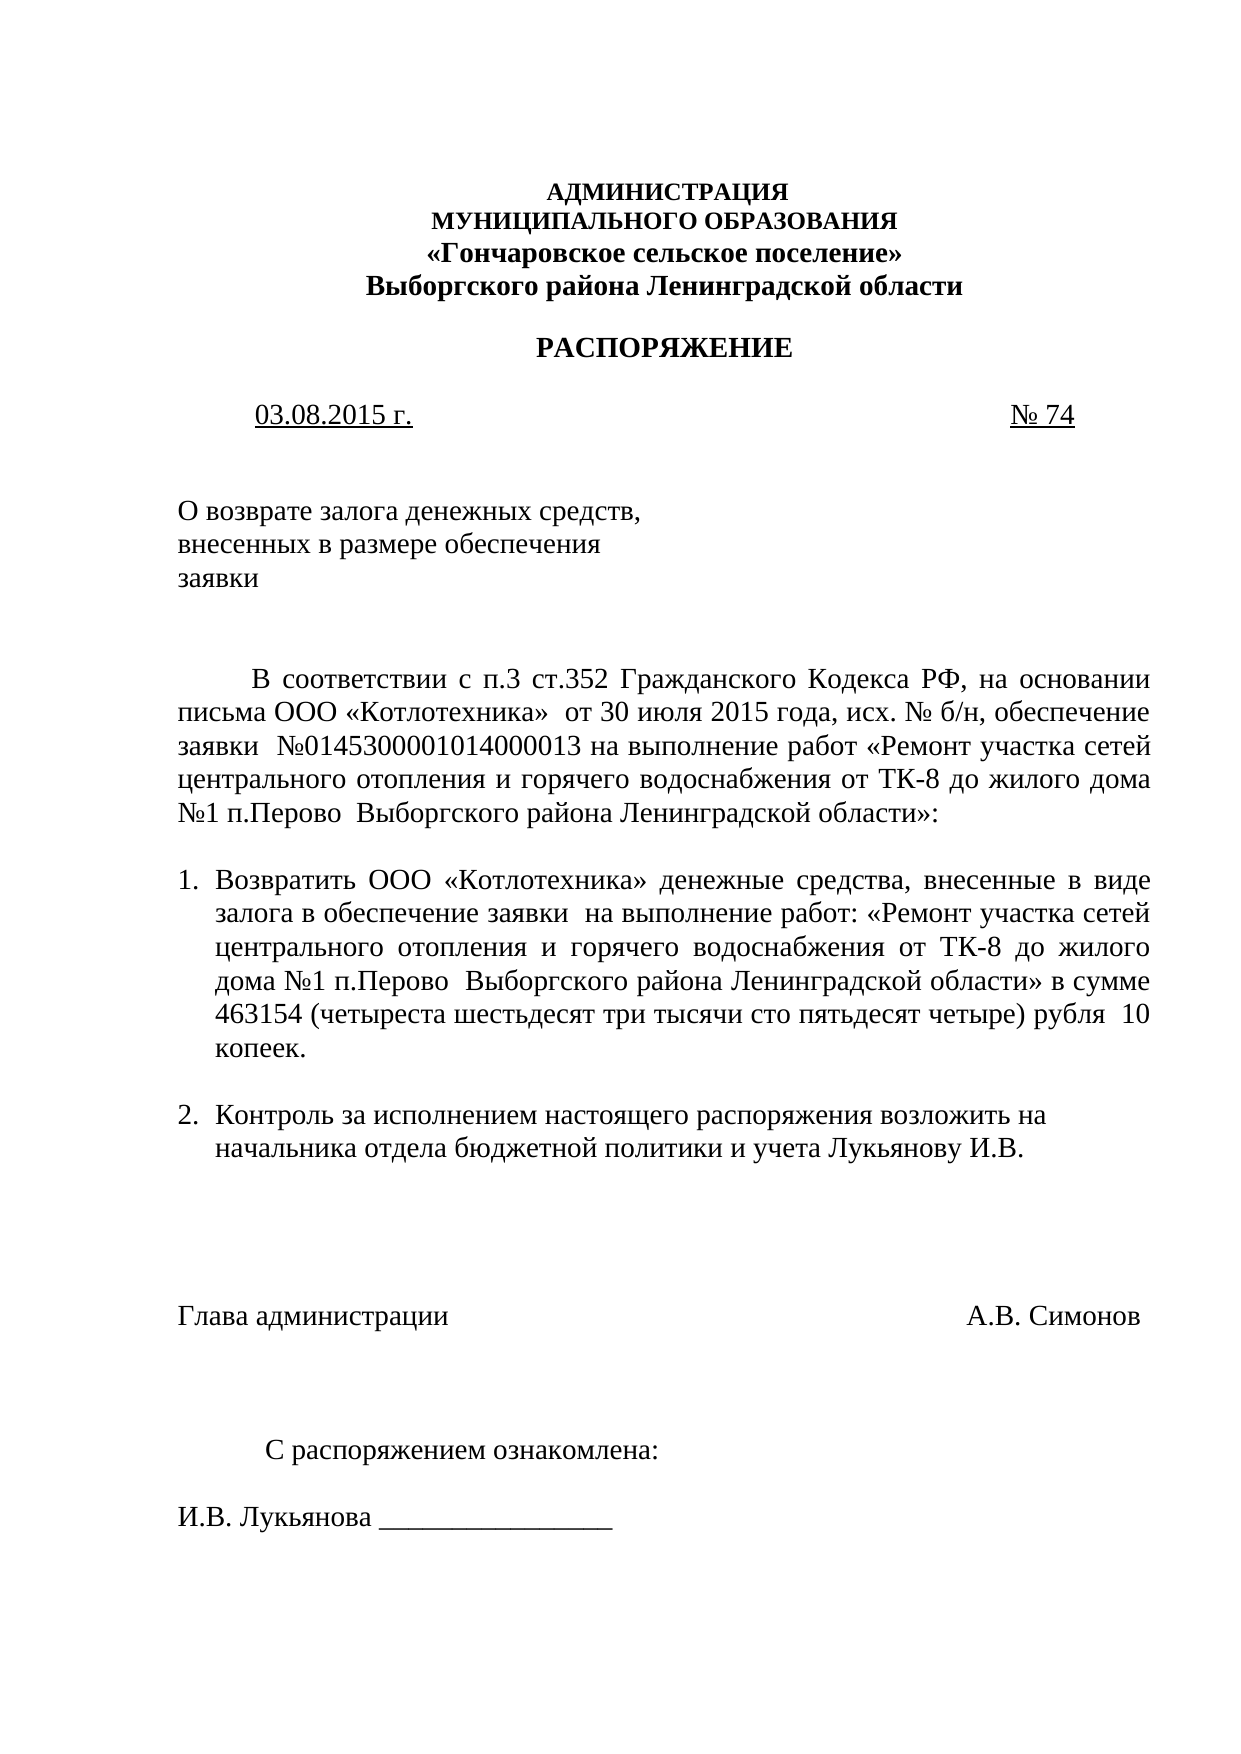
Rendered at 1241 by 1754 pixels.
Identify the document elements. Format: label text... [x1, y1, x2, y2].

text 03.08.2015 г. № 74 [177, 397, 1152, 431]
text внесенных в размере обеспечения [177, 527, 1152, 560]
text МУНИЦИПАЛЬНОГО ОБРАЗОВАНИЯ [177, 206, 1152, 235]
text И.В. Лукьянова ________________ [177, 1499, 1152, 1533]
text Выборгского района Ленинградской области [177, 268, 1152, 302]
text Глава администрации А.В. Симонов [177, 1298, 1152, 1332]
text заявки [177, 560, 1152, 594]
text «Гончаровское сельское поселение» [177, 235, 1152, 268]
text С распоряжением ознакомлена: [177, 1432, 1152, 1466]
list Контроль за исполнением настоящего распоряжения возложить на начальника отдела бюджетной политики и учета Лукьянову И.В. [177, 1097, 1152, 1164]
text О возврате залога денежных средств, [177, 493, 1152, 527]
text АДМИНИСТРАЦИЯ [177, 177, 1152, 206]
text РАСПОРЯЖЕНИЕ [177, 330, 1152, 364]
text В соответствии с п.3 ст.352 Гражданского Кодекса РФ, на основании письма ООО «Котлотехника» от 30 июля 2015 года, исх. № б/н, обеспечение заявки №0145300001014000013 на выполнение работ «Ремонт участка сетей центрального отопления и горячего водоснабжения от ТК-8 до жилого дома №1 п.Перово Выборгского района Ленинградской области»: [177, 661, 1152, 828]
list Возвратить ООО «Котлотехника» денежные средства, внесенные в виде залога в обеспечение заявки на выполнение работ: «Ремонт участка сетей центрального отопления и горячего водоснабжения от ТК-8 до жилого дома №1 п.Перово Выборгского района Ленинградской области» в сумме 463154 (четыреста шестьдесят три тысячи сто пятьдесят четыре) рубля 10 копеек. [177, 862, 1152, 1063]
